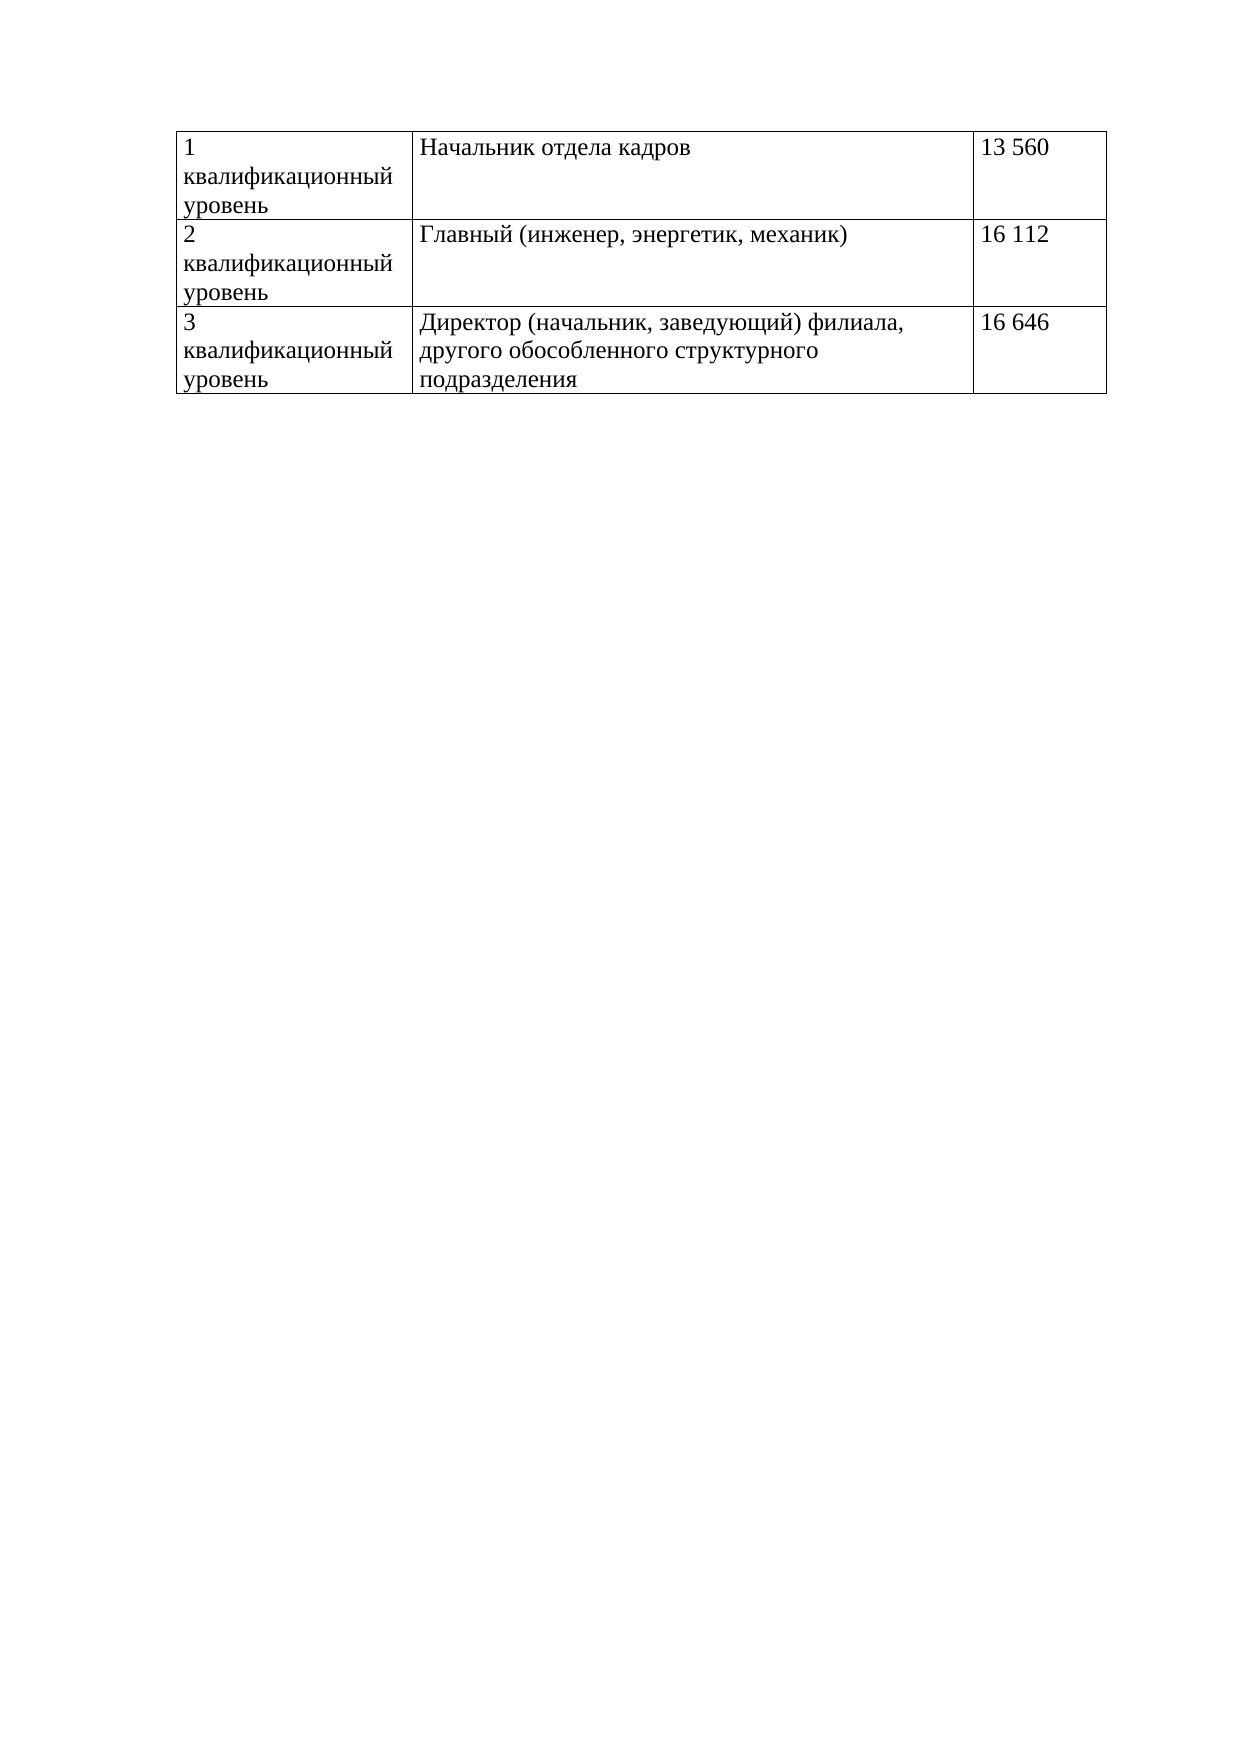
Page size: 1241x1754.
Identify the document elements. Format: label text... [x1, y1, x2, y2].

table_cell Главный (инженер, энергетик, механик) [413, 220, 973, 306]
table_cell 13 560 [974, 132, 1106, 218]
table_cell 2 квалификационный уровень [177, 220, 412, 306]
table_cell 1 квалификационный уровень [177, 132, 412, 218]
table_cell 3 квалификационный уровень [177, 307, 412, 393]
table_cell Директор (начальник, заведующий) филиала, другого обособленного структурного подразделения [413, 307, 973, 393]
table_cell 16 112 [974, 220, 1106, 306]
table_cell 16 646 [974, 307, 1106, 393]
table_cell Начальник отдела кадров [413, 132, 973, 218]
